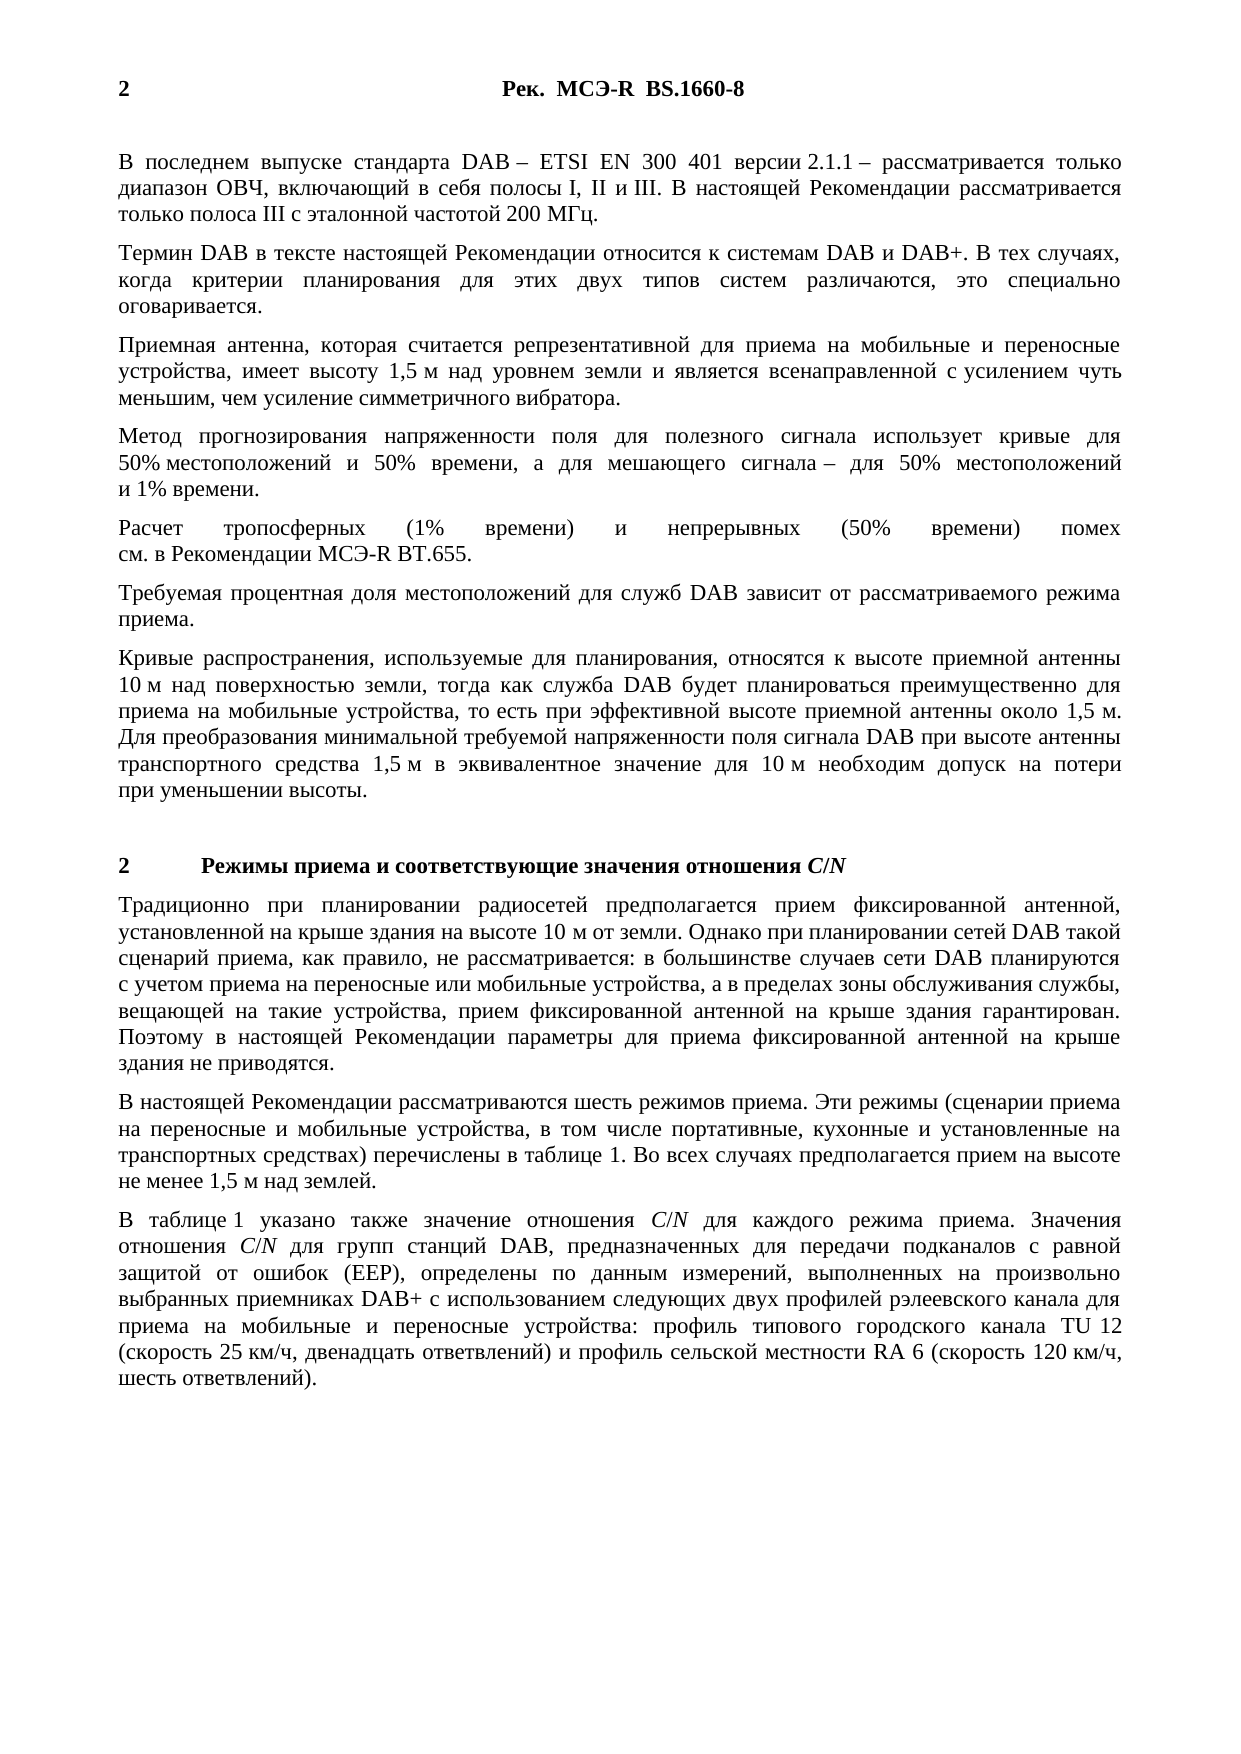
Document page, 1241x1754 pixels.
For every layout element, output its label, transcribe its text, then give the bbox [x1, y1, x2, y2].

text Расчет тропосферных (1% времени) и непрерывных (50% времени) помех см. в Рекомендации МСЭ-R BT.655. [118, 514, 1122, 567]
text В настоящей Рекомендации рассматриваются шесть режимов приема. Эти режимы (сценарии приема на переносные и мобильные устройства, в том числе портативные, кухонные и установленные на транспортных средствах) перечислены в таблице 1. Во всех случаях предполагается прием на высоте не менее 1,5 м над землей. [118, 1088, 1122, 1194]
text Кривые распространения, используемые для планирования, относятся к высоте приемной антенны 10 м над поверхностью земли, тогда как служба DAB будет планироваться преимущественно для приема на мобильные устройства, то есть при эффективной высоте приемной антенны около 1,5 м. Для преобразования минимальной требуемой напряженности поля сигнала DAB при высоте антенны транспортного средства 1,5 м в эквивалентное значение для 10 м необходим допуск на потери при уменьшении высоты. [118, 644, 1122, 802]
text Традиционно при планировании радиосетей предполагается прием фиксированной антенной, установленной на крыше здания на высоте 10 м от земли. Однако при планировании сетей DAB такой сценарий приема, как правило, не рассматривается: в большинстве случаев сети DAB планируются с учетом приема на переносные или мобильные устройства, а в пределах зоны обслуживания службы, вещающей на такие устройства, прием фиксированной антенной на крыше здания гарантирован. Поэтому в настоящей Рекомендации параметры для приема фиксированной антенной на крыше здания не приводятся. [118, 891, 1122, 1076]
subtitle 2 Режимы приема и соответствующие значения отношения C/N [118, 852, 1122, 879]
text Термин DAB в тексте настоящей Рекомендации относится к системам DAB и DAB+. В тех случаях, когда критерии планирования для этих двух типов систем различаются, это специально оговаривается. [118, 239, 1122, 318]
text В последнем выпуске стандарта DAB – ETSI EN 300 401 версии 2.1.1 – рассматривается только диапазон ОВЧ, включающий в себя полосы I, II и III. В настоящей Рекомендации рассматривается только полоса III с эталонной частотой 200 МГц. [118, 148, 1122, 227]
text Требуемая процентная доля местоположений для служб DAB зависит от рассматриваемого режима приема. [118, 579, 1122, 632]
text Приемная антенна, которая считается репрезентативной для приема на мобильные и переносные устройства, имеет высоту 1,5 м над уровнем земли и является всенаправленной с усилением чуть меньшим, чем усиление симметричного вибратора. [118, 331, 1122, 410]
text Метод прогнозирования напряженности поля для полезного сигнала использует кривые для 50% местоположений и 50% времени, а для мешающего сигнала – для 50% местоположений и 1% времени. [118, 422, 1122, 501]
text В таблице 1 указано также значение отношения C/N для каждого режима приема. Значения отношения C/N для групп станций DAB, предназначенных для передачи подканалов с равной защитой от ошибок (EEP), определены по данным измерений, выполненных на произвольно выбранных приемниках DAB+ с использованием следующих двух профилей рэлеевского канала для приема на мобильные и переносные устройства: профиль типового городского канала TU 12 (скорость 25 км/ч, двенадцать ответвлений) и профиль сельской местности RA 6 (скорость 120 км/ч, шесть ответвлений). [118, 1206, 1122, 1391]
